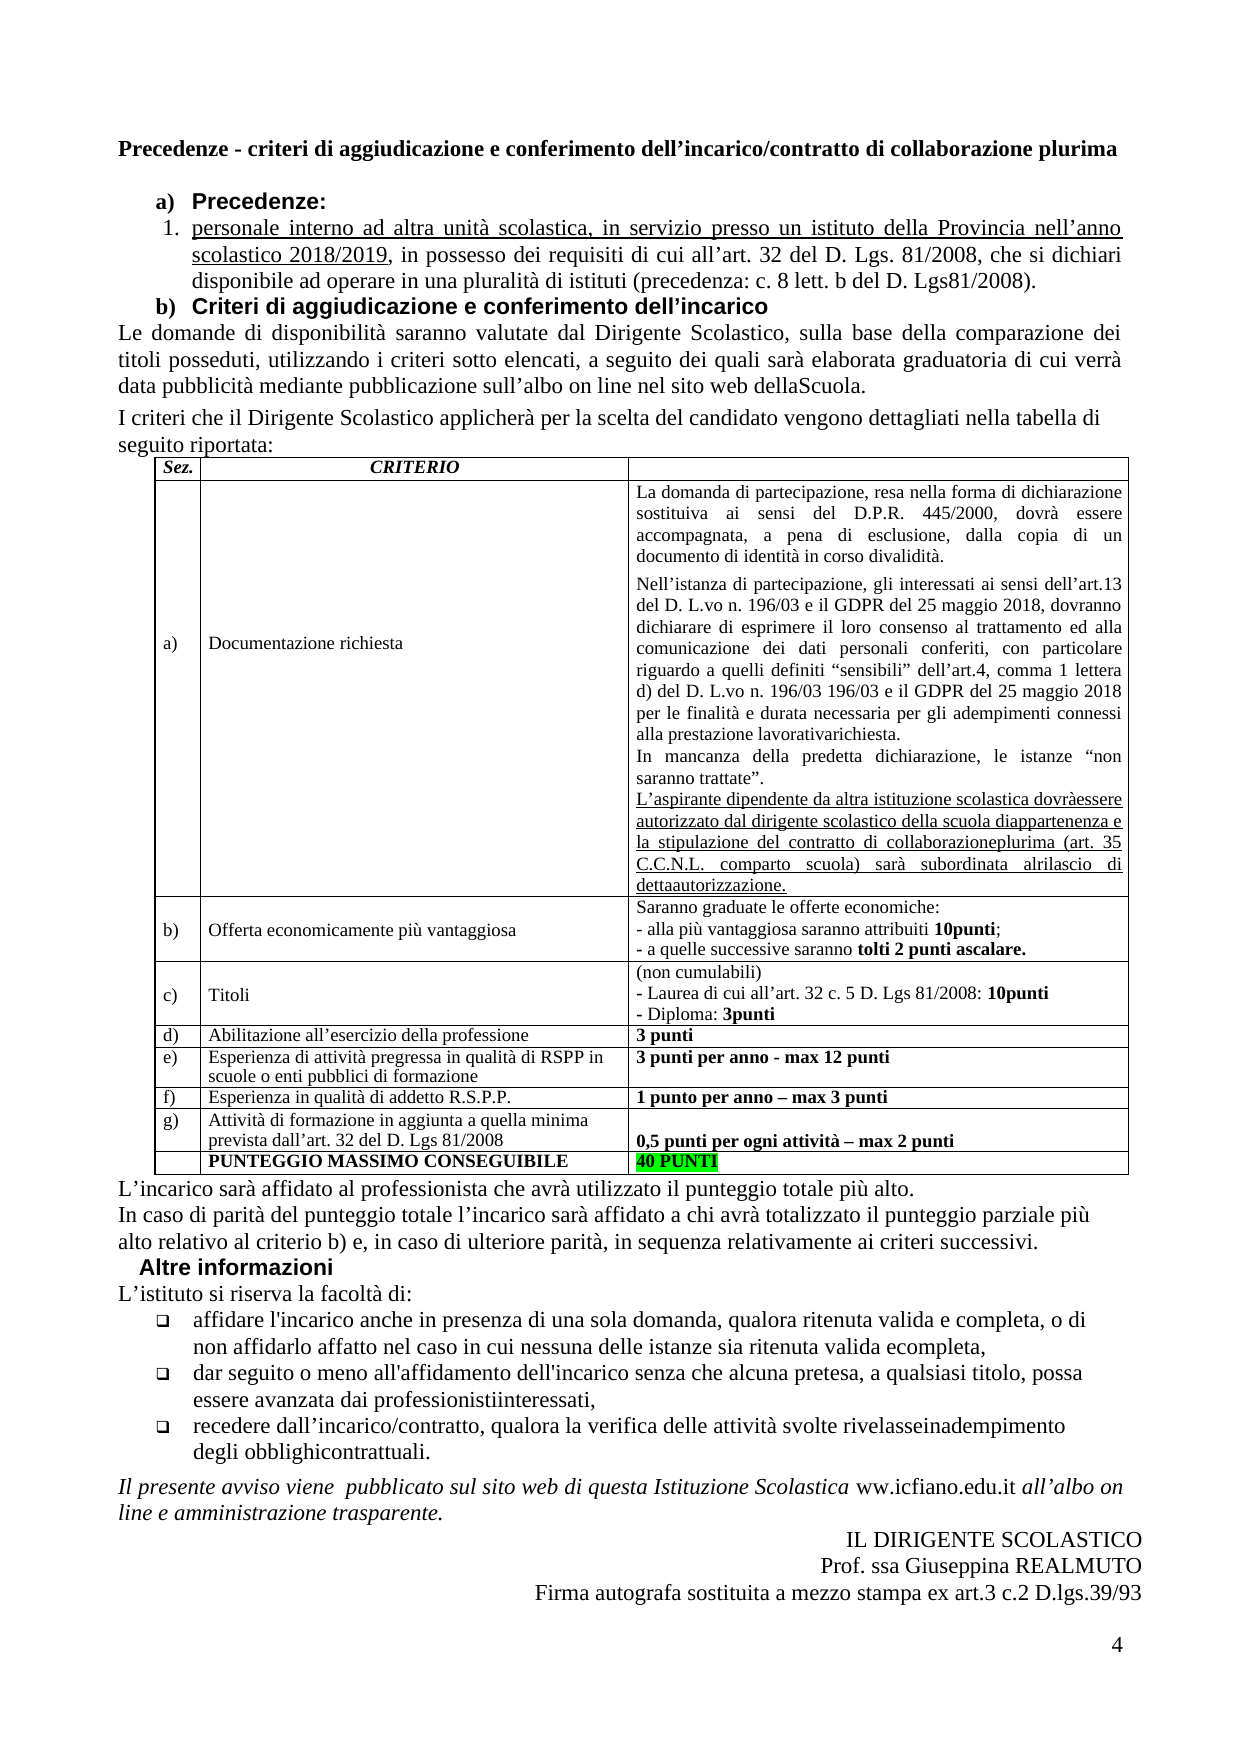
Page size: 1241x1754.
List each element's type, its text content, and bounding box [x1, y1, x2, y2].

list personale interno ad altra unità scolastica, in servizio presso un istituto della Provincia nell’anno scolastico 2018/2019, in possesso dei requisiti di cui all’art. 32 del D. Lgs. 81/2008, che si dichiari disponibile ad operare in una pluralità di istituti (precedenza: c. 8 lett. b del D. Lgs81/2008). [162, 214, 1123, 293]
text Altre informazioni [139, 1254, 1142, 1280]
text Firma autografa sostituita a mezzo stampa ex art.3 c.2 D.lgs.39/93 [106, 1578, 1142, 1605]
table_cell d) [156, 1026, 200, 1047]
table_cell PUNTEGGIO MASSIMO CONSEGUIBILE [201, 1152, 628, 1174]
text In caso di parità del punteggio totale l’incarico sarà affidato a chi avrà totalizzato il punteggio parziale più alto relativo al criterio b) e, in caso di ulteriore parità, in sequenza relativamente ai criteri successivi. [118, 1201, 1118, 1254]
text Precedenze - criteri di aggiudicazione e conferimento dell’incarico/contratto di collaborazione plurima [118, 135, 1142, 162]
text Prof. ssa Giuseppina REALMUTO [106, 1552, 1142, 1578]
table_cell Esperienza in qualità di addetto R.S.P.P. [201, 1088, 628, 1108]
list Criteri di aggiudicazione e conferimento dell’incarico [155, 293, 1142, 319]
table_cell g) [156, 1109, 200, 1151]
table_cell Attività di formazione in aggiunta a quella minima prevista dall’art. 32 del D. Lgs 81/2008 [201, 1109, 628, 1151]
text Le domande di disponibilità saranno valutate dal Dirigente Scolastico, sulla base della comparazione dei titoli posseduti, utilizzando i criteri sotto elencati, a seguito dei quali sarà elaborata graduatoria di cui verrà data pubblicità mediante pubblicazione sull’albo on line nel sito web dellaScuola. [118, 319, 1123, 398]
table_cell Abilitazione all’esercizio della professione [201, 1026, 628, 1047]
table_cell 3 punti per anno - max 12 punti [629, 1048, 1128, 1087]
table_cell Esperienza di attività pregressa in qualità di RSPP in scuole o enti pubblici di formazione [201, 1048, 628, 1087]
table_cell Saranno graduate le offerte economiche: alla più vantaggiosa saranno attribuiti 10punti; a quelle successive saranno tolti 2 punti ascalare. [629, 897, 1128, 961]
table_cell b) [156, 897, 200, 961]
table_cell Offerta economicamente più vantaggiosa [201, 897, 628, 961]
table_cell Documentazione richiesta [201, 481, 628, 896]
text L’istituto si riserva la facoltà di: [118, 1280, 1142, 1307]
list dar seguito o meno all'affidamento dell'incarico senza che alcuna pretesa, a qualsiasi titolo, possa essere avanzata dai professionistiinteressati, [155, 1359, 1085, 1412]
text Il presente avviso viene pubblicato sul sito web di questa Istituzione Scolastica ww.icfiano.edu.it all’albo on line e amministrazione trasparente. [118, 1473, 1123, 1526]
table_header CRITERIO [201, 458, 628, 480]
table_header Sez. [156, 458, 200, 480]
table_cell (non cumulabili) Laurea di cui all’art. 32 c. 5 D. Lgs 81/2008: 10punti Diploma: 3punti [629, 962, 1128, 1025]
table_cell 3 punti [629, 1026, 1128, 1047]
table_cell f) [156, 1088, 200, 1108]
table_cell a) [156, 481, 200, 896]
text I criteri che il Dirigente Scolastico applicherà per la scelta del candidato vengono dettagliati nella tabella di seguito riportata: [118, 404, 1142, 457]
table_cell Titoli [201, 962, 628, 1025]
table_cell 0,5 punti per ogni attività – max 2 punti [629, 1109, 1128, 1151]
table_cell 1 punto per anno – max 3 punti [629, 1088, 1128, 1108]
text L’incarico sarà affidato al professionista che avrà utilizzato il punteggio totale più alto. [118, 1175, 1142, 1201]
text IL DIRIGENTE SCOLASTICO [106, 1526, 1142, 1552]
list affidare l'incarico anche in presenza di una sola domanda, qualora ritenuta valida e completa, o di non affidarlo affatto nel caso in cui nessuna delle istanze sia ritenuta valida ecompleta, [155, 1307, 1088, 1359]
list recedere dall’incarico/contratto, qualora la verifica delle attività svolte rivelasseinadempimento degli obblighicontrattuali. [155, 1412, 1073, 1465]
table_cell c) [156, 962, 200, 1025]
table_cell 40 PUNTI [629, 1152, 1128, 1174]
table_header [629, 458, 1128, 480]
table_cell La domanda di partecipazione, resa nella forma di dichiarazione sostituiva ai sensi del D.P.R. 445/2000, dovrà essere accompagnata, a pena di esclusione, dalla copia di un documento di identità in corso divalidità. Nell’istanza di partecipazione, gli interessati ai sensi dell’art.13 del D. L.vo n. 196/03 e il GDPR del 25 maggio 2018, dovranno dichiarare di esprimere il loro consenso al trattamento ed alla comunicazione dei dati personali conferiti, con particolare riguardo a quelli definiti “sensibili” dell’art.4, comma 1 lettera d) del D. L.vo n. 196/03 196/03 e il GDPR del 25 maggio 2018 per le finalità e durata necessaria per gli adempimenti connessi alla prestazione lavorativarichiesta. In mancanza della predetta dichiarazione, le istanze “non saranno trattate”. L’aspirante dipendente da altra istituzione scolastica dovràessere autorizzato dal dirigente scolastico della scuola diappartenenza e la stipulazione del contratto di collaborazioneplurima (art. 35 C.C.N.L. comparto scuola) sarà subordinata alrilascio di dettaautorizzazione. [629, 481, 1128, 896]
table_cell e) [156, 1048, 200, 1087]
list Precedenze: [155, 188, 1142, 214]
table_cell [156, 1152, 200, 1174]
